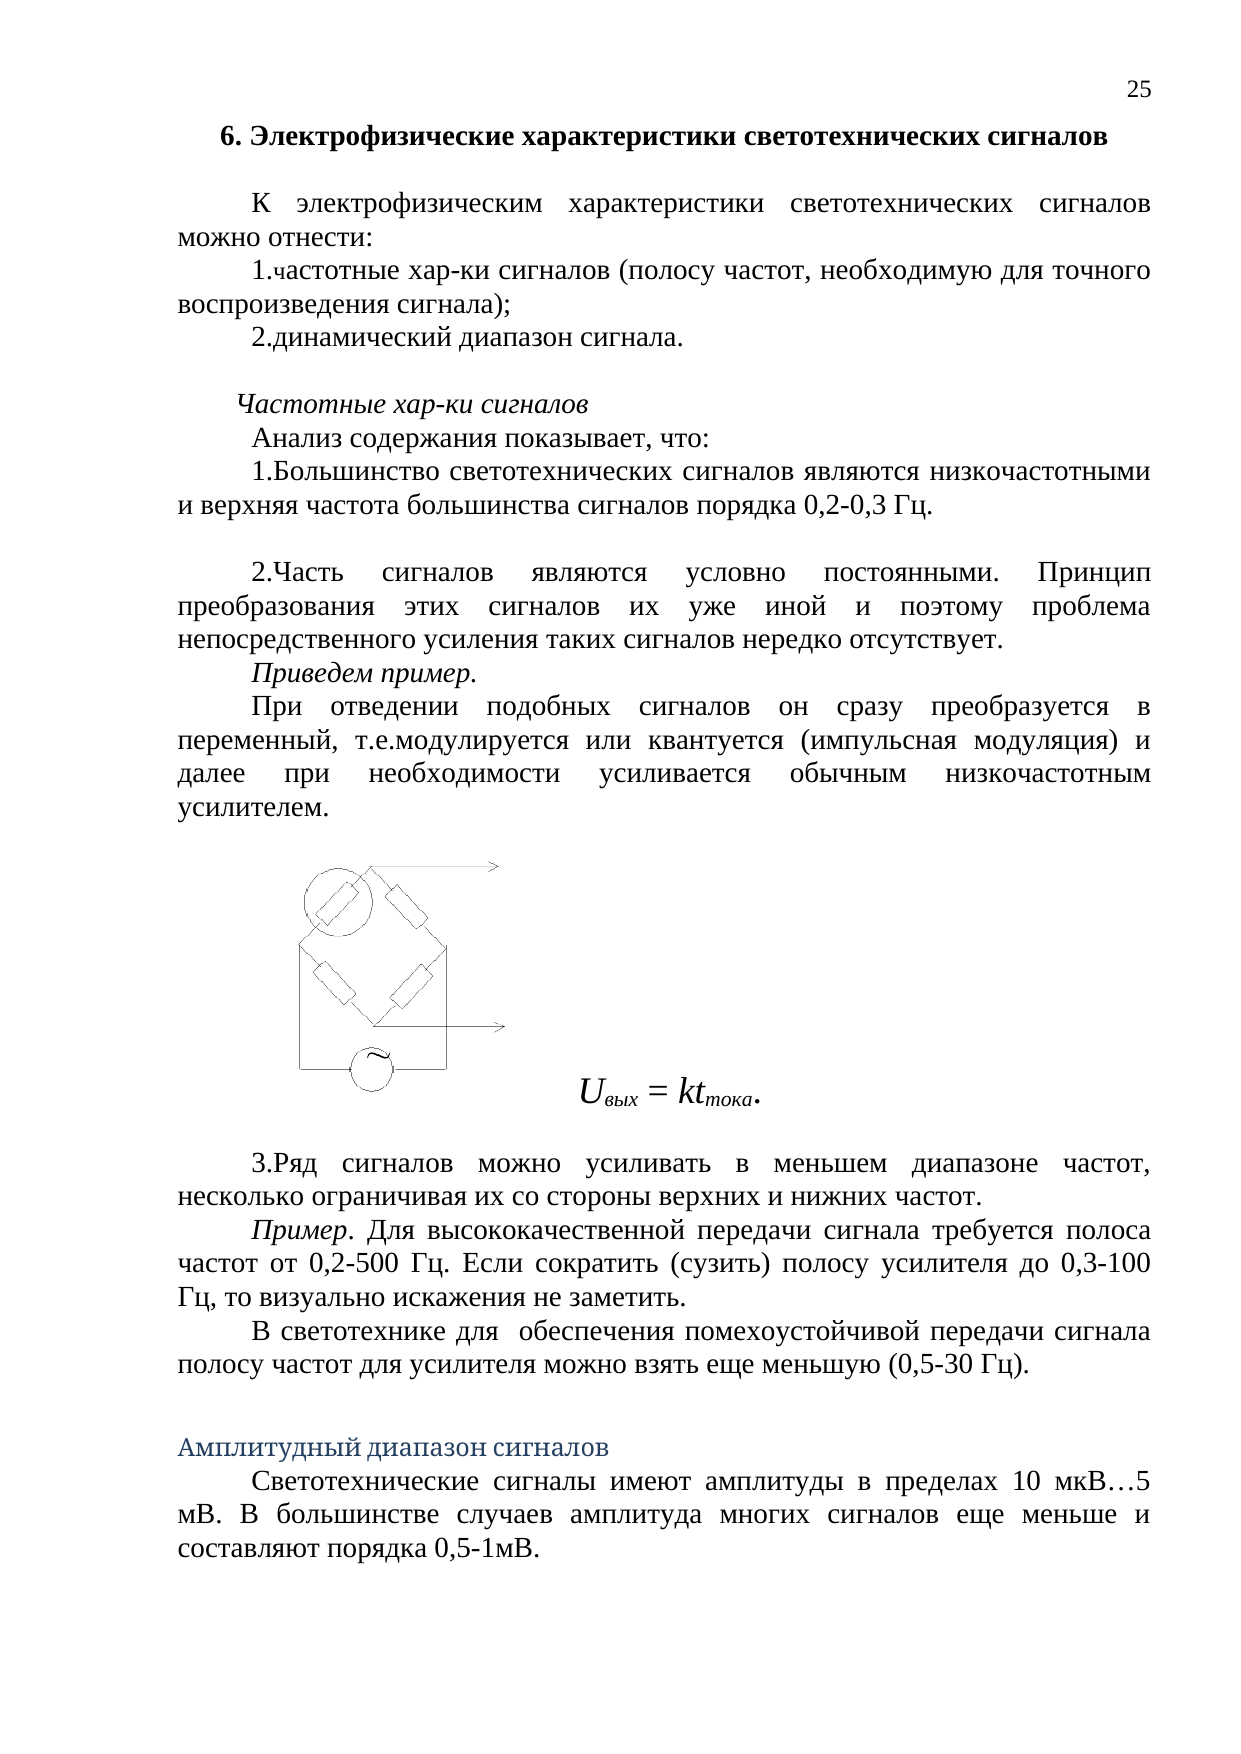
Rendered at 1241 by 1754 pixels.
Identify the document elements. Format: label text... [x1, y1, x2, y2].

text Анализ содержания показывает, что: [177, 420, 1152, 453]
text Пример. Для высококачественной передачи сигнала требуется полоса частот от 0,2-500 Гц. Если сократить (сузить) полосу усилителя до 0,3-100 Гц, то визуально искажения не заметить. [177, 1212, 1152, 1313]
subtitle Амплитудный диапазон сигналов [177, 1434, 1152, 1463]
text К электрофизическим характеристики светотехнических сигналов можно отнести: [177, 185, 1152, 252]
text Приведем пример. [177, 655, 1152, 688]
text Uвых = ktтока. [177, 822, 1152, 1111]
text В светотехнике для обеспечения помехоустойчивой передачи сигнала полосу частот для усилителя можно взять еще меньшую (0,5-30 Гц). [177, 1313, 1152, 1380]
text 1.Большинство светотехнических сигналов являются низкочастотными и верхняя частота большинства сигналов порядка 0,2-0,3 Гц. [177, 453, 1152, 521]
text 1.частотные хар-ки сигналов (полосу частот, необходимую для точного воспроизведения сигнала); [177, 252, 1152, 319]
text 2.Часть сигналов являются условно постоянными. Принцип преобразования этих сигналов их уже иной и поэтому проблема непосредственного усиления таких сигналов нередко отсутствует. [177, 554, 1152, 655]
text При отведении подобных сигналов он сразу преобразуется в переменный, т.е.модулируется или квантуется (импульсная модуляция) и далее при необходимости усиливается обычным низкочастотным усилителем. [177, 688, 1152, 822]
text Светотехнические сигналы имеют амплитуды в пределах 10 мкВ…5 мВ. В большинстве случаев амплитуда многих сигналов еще меньше и составляют порядка 0,5-1мВ. [177, 1463, 1152, 1563]
text 6. Электрофизические характеристики светотехнических сигналов [177, 118, 1152, 152]
text 2.динамический диапазон сигнала. [177, 319, 1152, 353]
text 3.Ряд сигналов можно усиливать в меньшем диапазоне частот, несколько ограничивая их со стороны верхних и нижних частот. [177, 1145, 1152, 1212]
subtitle Частотные хар-ки сигналов [234, 386, 1142, 420]
